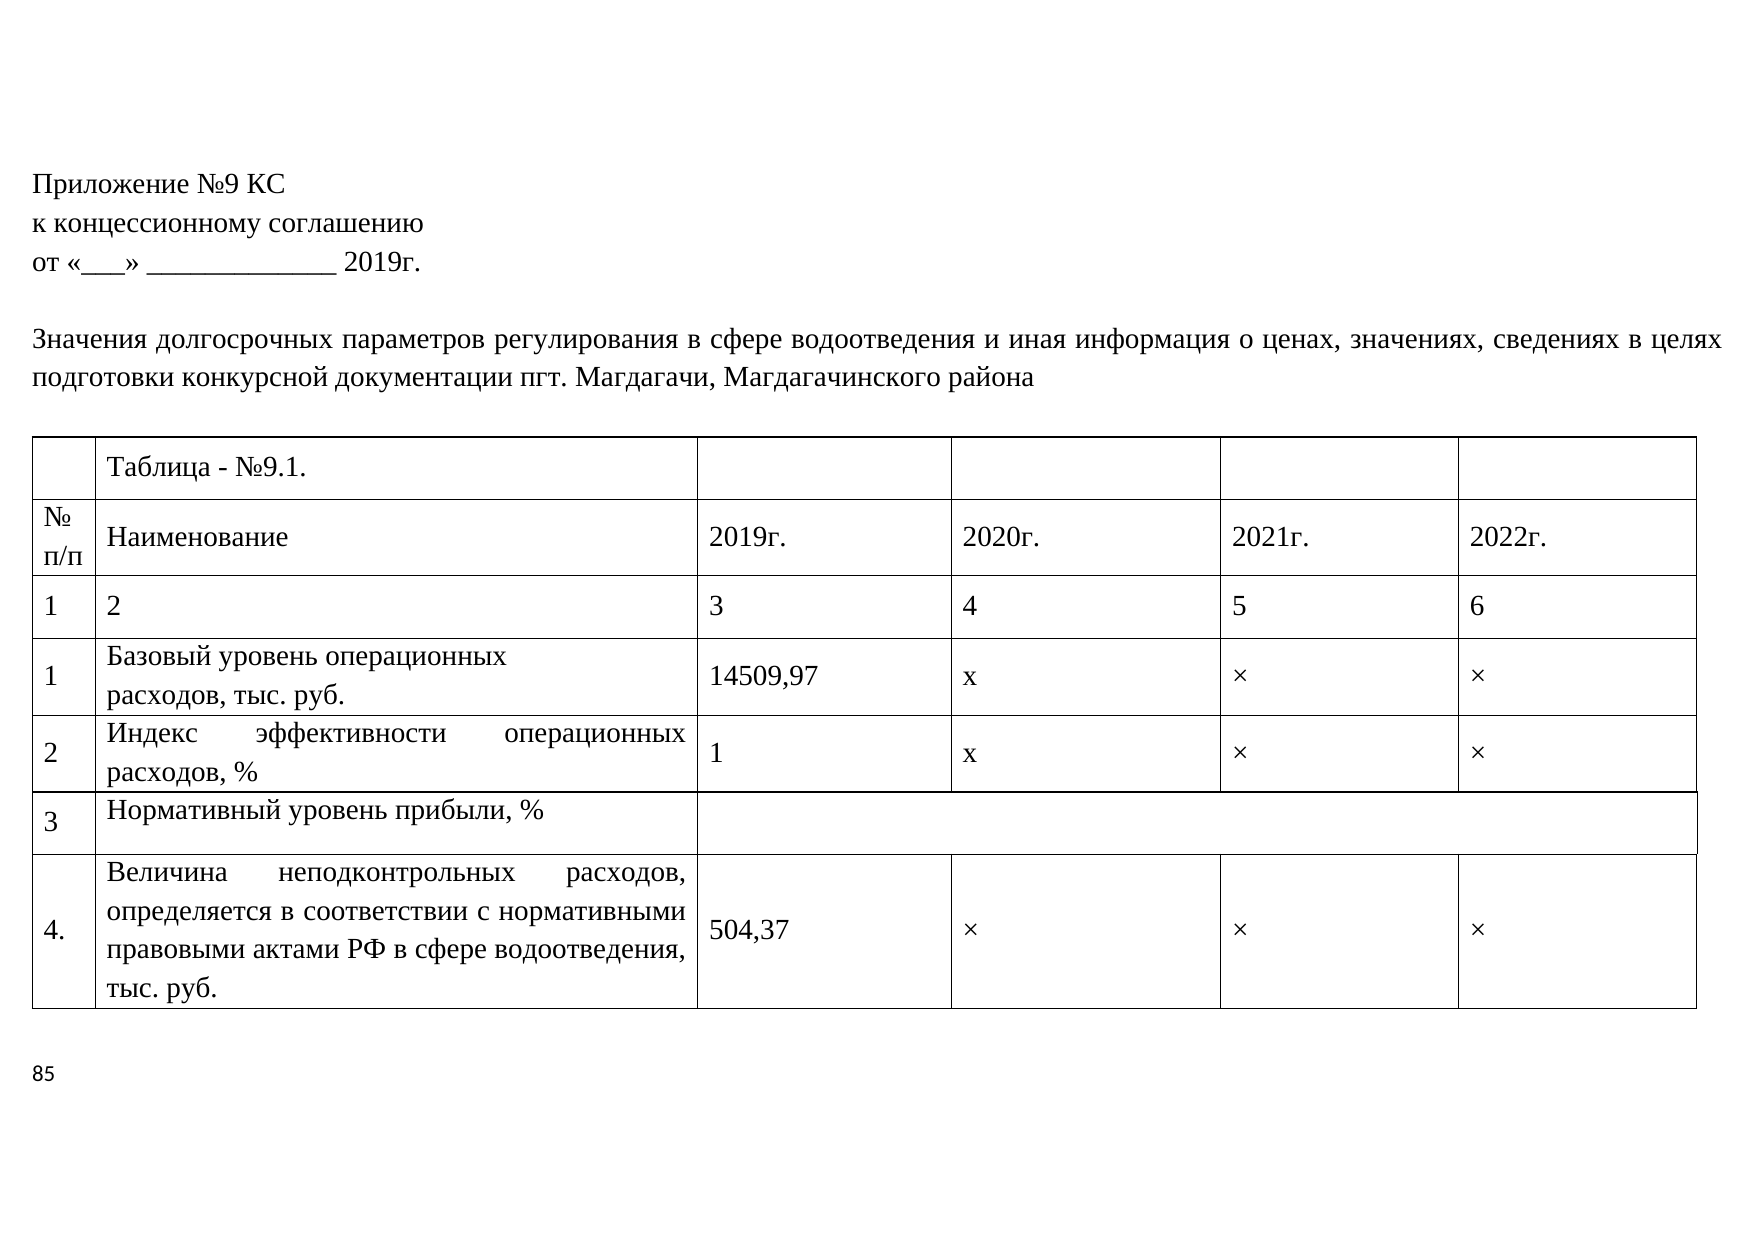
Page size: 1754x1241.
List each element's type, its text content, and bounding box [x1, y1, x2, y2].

table_cell 2019г. [698, 500, 951, 575]
table_cell Наименование [96, 500, 697, 575]
table_cell 1 [33, 576, 95, 637]
table_cell 3 [698, 576, 951, 637]
table_cell × [952, 855, 1220, 1008]
text Значения долгосрочных параметров регулирования в сфере водоотведения и иная информация о ценах, значениях, сведениях в целях подготовки конкурсной документации пгт. Магдагачи, Магдагачинского района [32, 321, 1724, 393]
table_header [33, 438, 95, 498]
table_cell 4 [952, 576, 1220, 637]
table_header [1459, 438, 1696, 498]
table_cell × [1221, 639, 1458, 714]
table_cell х [952, 639, 1220, 714]
table_cell 14509,97 [698, 639, 951, 714]
table_header [952, 438, 1220, 498]
text Приложение №9 КС [32, 167, 1724, 200]
table_cell Индекс эффективности операционных расходов, % [96, 716, 697, 791]
table_cell × [1221, 716, 1458, 791]
table_cell × [1459, 716, 1696, 791]
table_cell 2020г. [952, 500, 1220, 575]
table_cell × [1459, 639, 1696, 714]
table_cell × [1221, 855, 1458, 1008]
table_header Таблица - №9.1. [96, 438, 697, 498]
text от «___» _____________ 2019г. [32, 244, 1724, 277]
table_cell Базовый уровень операционных расходов, тыс. руб. [96, 639, 697, 714]
table_cell 2 [96, 576, 697, 637]
table_cell Величина неподконтрольных расходов, определяется в соответствии с нормативными правовыми актами РФ в сфере водоотведения, тыс. руб. [96, 855, 697, 1008]
table_cell 1 [698, 716, 951, 791]
table_cell 504,37 [698, 855, 951, 1008]
table_cell 3 [33, 793, 95, 853]
table_cell 2 [33, 716, 95, 791]
table_cell Нормативный уровень прибыли, % [96, 793, 697, 853]
text к концессионному соглашению [32, 205, 1724, 239]
table_cell х [952, 716, 1220, 791]
table_header [698, 438, 951, 498]
table_header [1221, 438, 1458, 498]
table_cell 6 [1459, 576, 1696, 637]
table_cell 5 [1221, 576, 1458, 637]
table_cell 2022г. [1459, 500, 1696, 575]
table_cell 2021г. [1221, 500, 1458, 575]
table_cell 1 [33, 639, 95, 714]
table_cell 4. [33, 855, 95, 1008]
table_cell № п/п [33, 500, 95, 575]
table_cell × [1459, 855, 1696, 1008]
table_cell [698, 793, 1697, 853]
